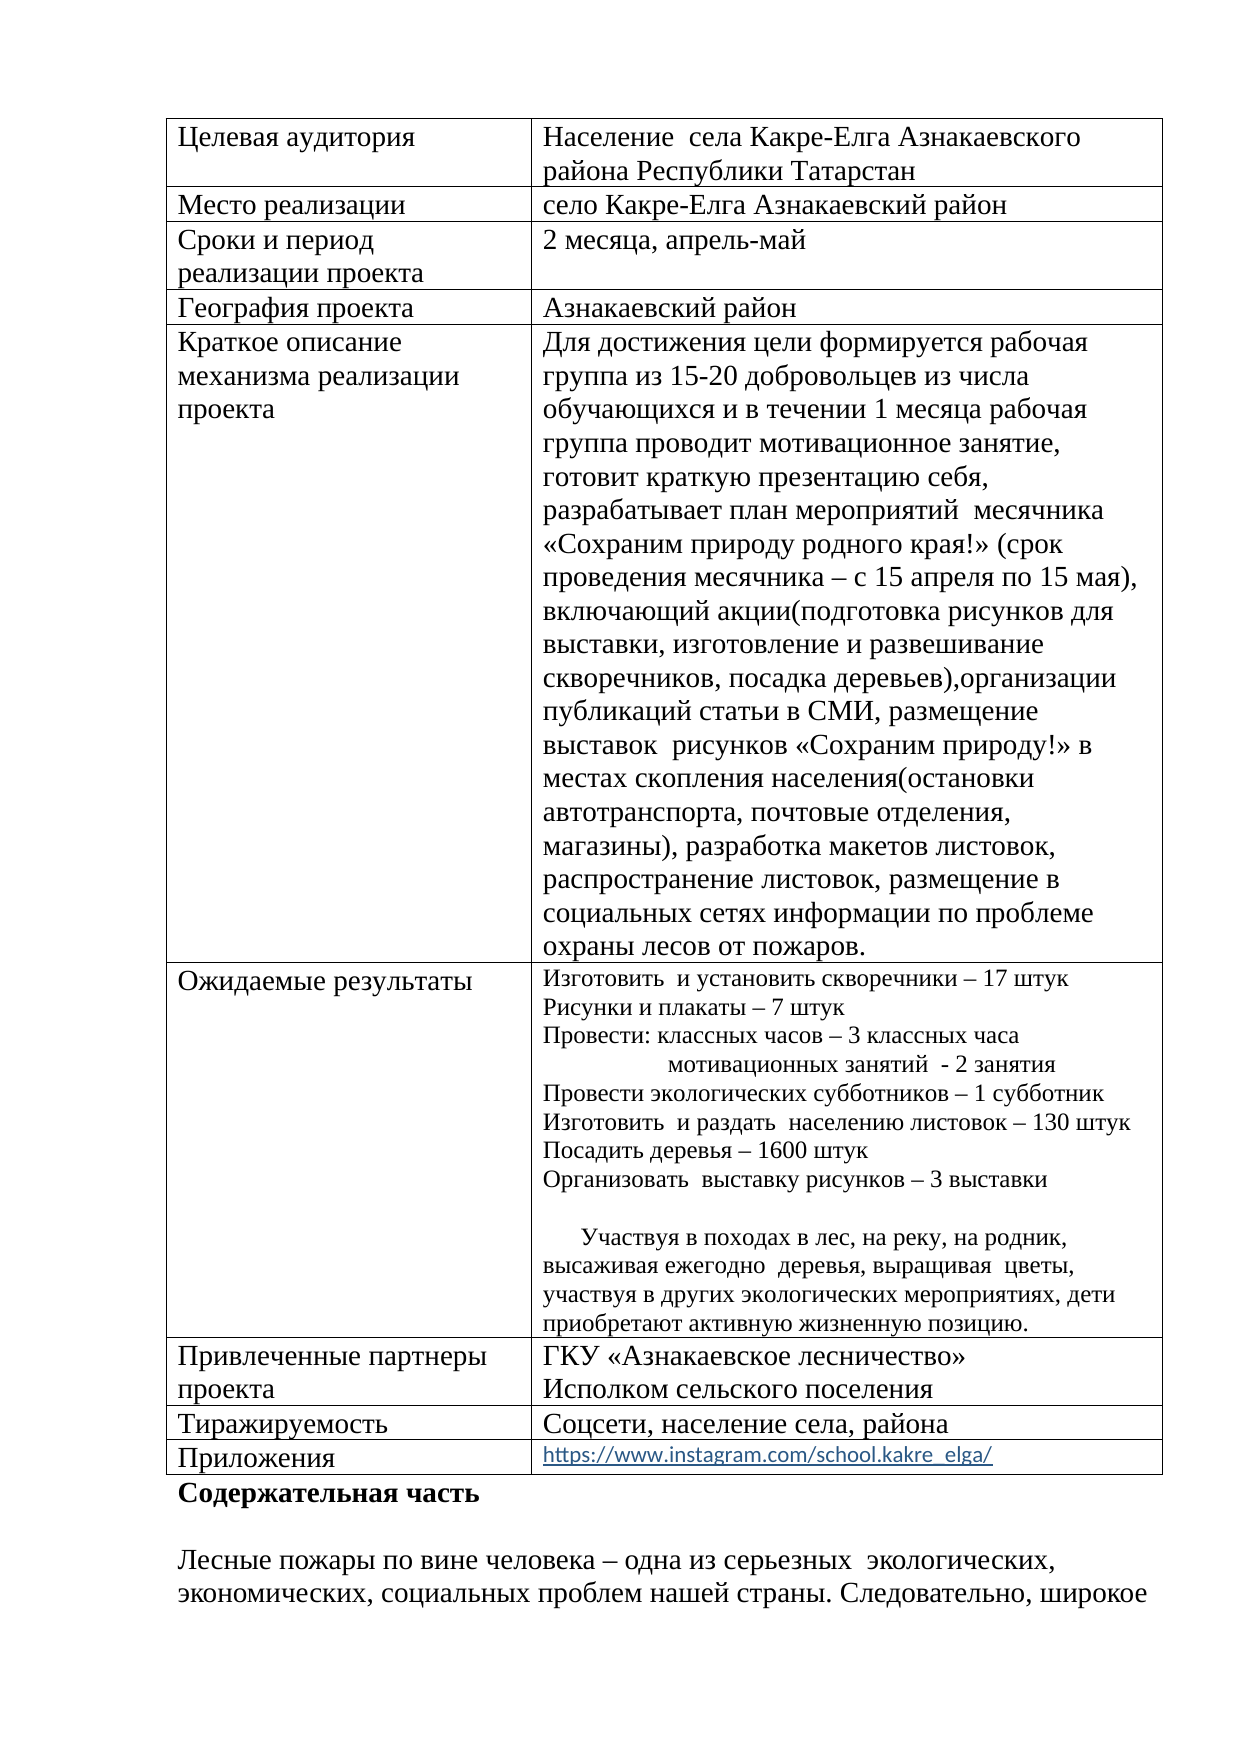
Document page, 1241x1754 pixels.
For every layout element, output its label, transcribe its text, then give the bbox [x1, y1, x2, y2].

table_cell Население села Какре-Елга Азнакаевского района Республики Татарстан [532, 119, 1162, 186]
table_cell Приложения [167, 1440, 531, 1474]
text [177, 1542, 1152, 1609]
table_cell Целевая аудитория [167, 119, 531, 186]
text Содержательная часть [177, 1475, 1152, 1508]
table_cell Азнакаевский район [532, 290, 1162, 323]
table_cell Ожидаемые результаты [167, 963, 531, 1337]
table_cell Для достижения цели формируется рабочая группа из 15-20 добровольцев из числа обучающихся и в течении 1 месяца рабочая группа проводит мотивационное занятие, готовит краткую презентацию себя, разрабатывает план мероприятий месячника «Сохраним природу родного края!» (срок проведения месячника – с 15 апреля по 15 мая), включающий акции(подготовка рисунков для выставки, изготовление и развешивание скворечников, посадка деревьев),организации публикаций статьи в СМИ, размещение выставок рисунков «Сохраним природу!» в местах скопления населения(остановки автотранспорта, почтовые отделения, магазины), разработка макетов листовок, распространение листовок, размещение в социальных сетях информации по проблеме охраны лесов от пожаров. [532, 325, 1162, 962]
table_cell Краткое описание механизма реализации проекта [167, 325, 531, 962]
table_cell Место реализации [167, 187, 531, 221]
table_cell География проекта [167, 290, 531, 323]
table_cell Изготовить и установить скворечники – 17 штук Рисунки и плакаты – 7 штук Провести: классных часов – 3 классных часа мотивационных занятий - 2 занятия Провести экологических субботников – 1 субботник Изготовить и раздать населению листовок – 130 штук Посадить деревья – 1600 штук Организовать выставку рисунков – 3 выставки Участвуя в походах в лес, на реку, на родник, высаживая ежегодно деревья, выращивая цветы, участвуя в других экологических мероприятиях, дети приобретают активную жизненную позицию. [532, 963, 1162, 1337]
table_cell ГКУ «Азнакаевское лесничество» Исполком сельского поселения [532, 1338, 1162, 1405]
table_cell 2 месяца, апрель-май [532, 222, 1162, 289]
table_cell село Какре-Елга Азнакаевский район [532, 187, 1162, 221]
table_cell Привлеченные партнеры проекта [167, 1338, 531, 1405]
table_cell Соцсети, население села, района [532, 1406, 1162, 1439]
table_cell Тиражируемость [167, 1406, 531, 1439]
table_cell Сроки и период реализации проекта [167, 222, 531, 289]
table_cell https://www.instagram.com/school.kakre_elga/ [532, 1440, 1162, 1474]
